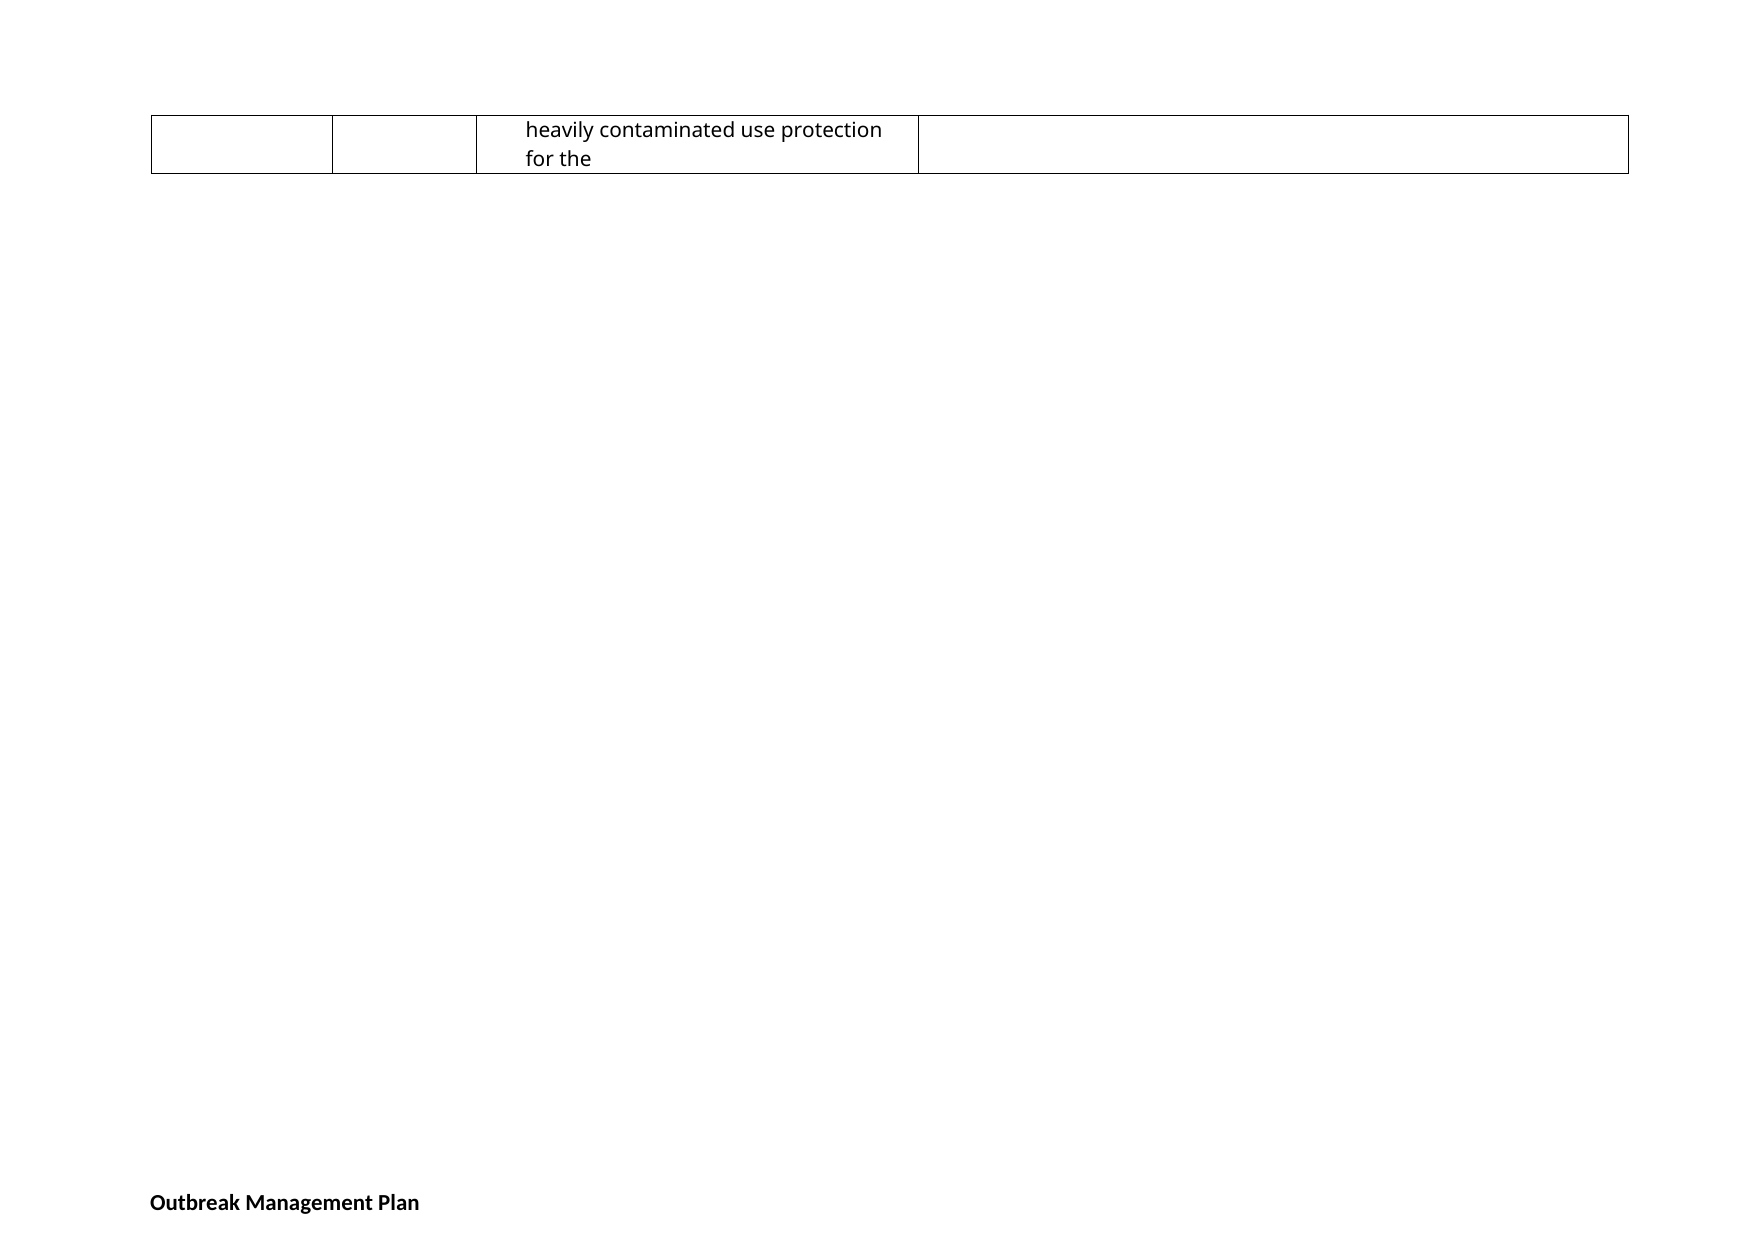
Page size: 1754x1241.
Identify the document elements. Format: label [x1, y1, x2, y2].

table_cell [333, 116, 476, 172]
table_cell [919, 116, 1628, 172]
table_cell [152, 116, 332, 172]
table_cell [477, 116, 918, 172]
